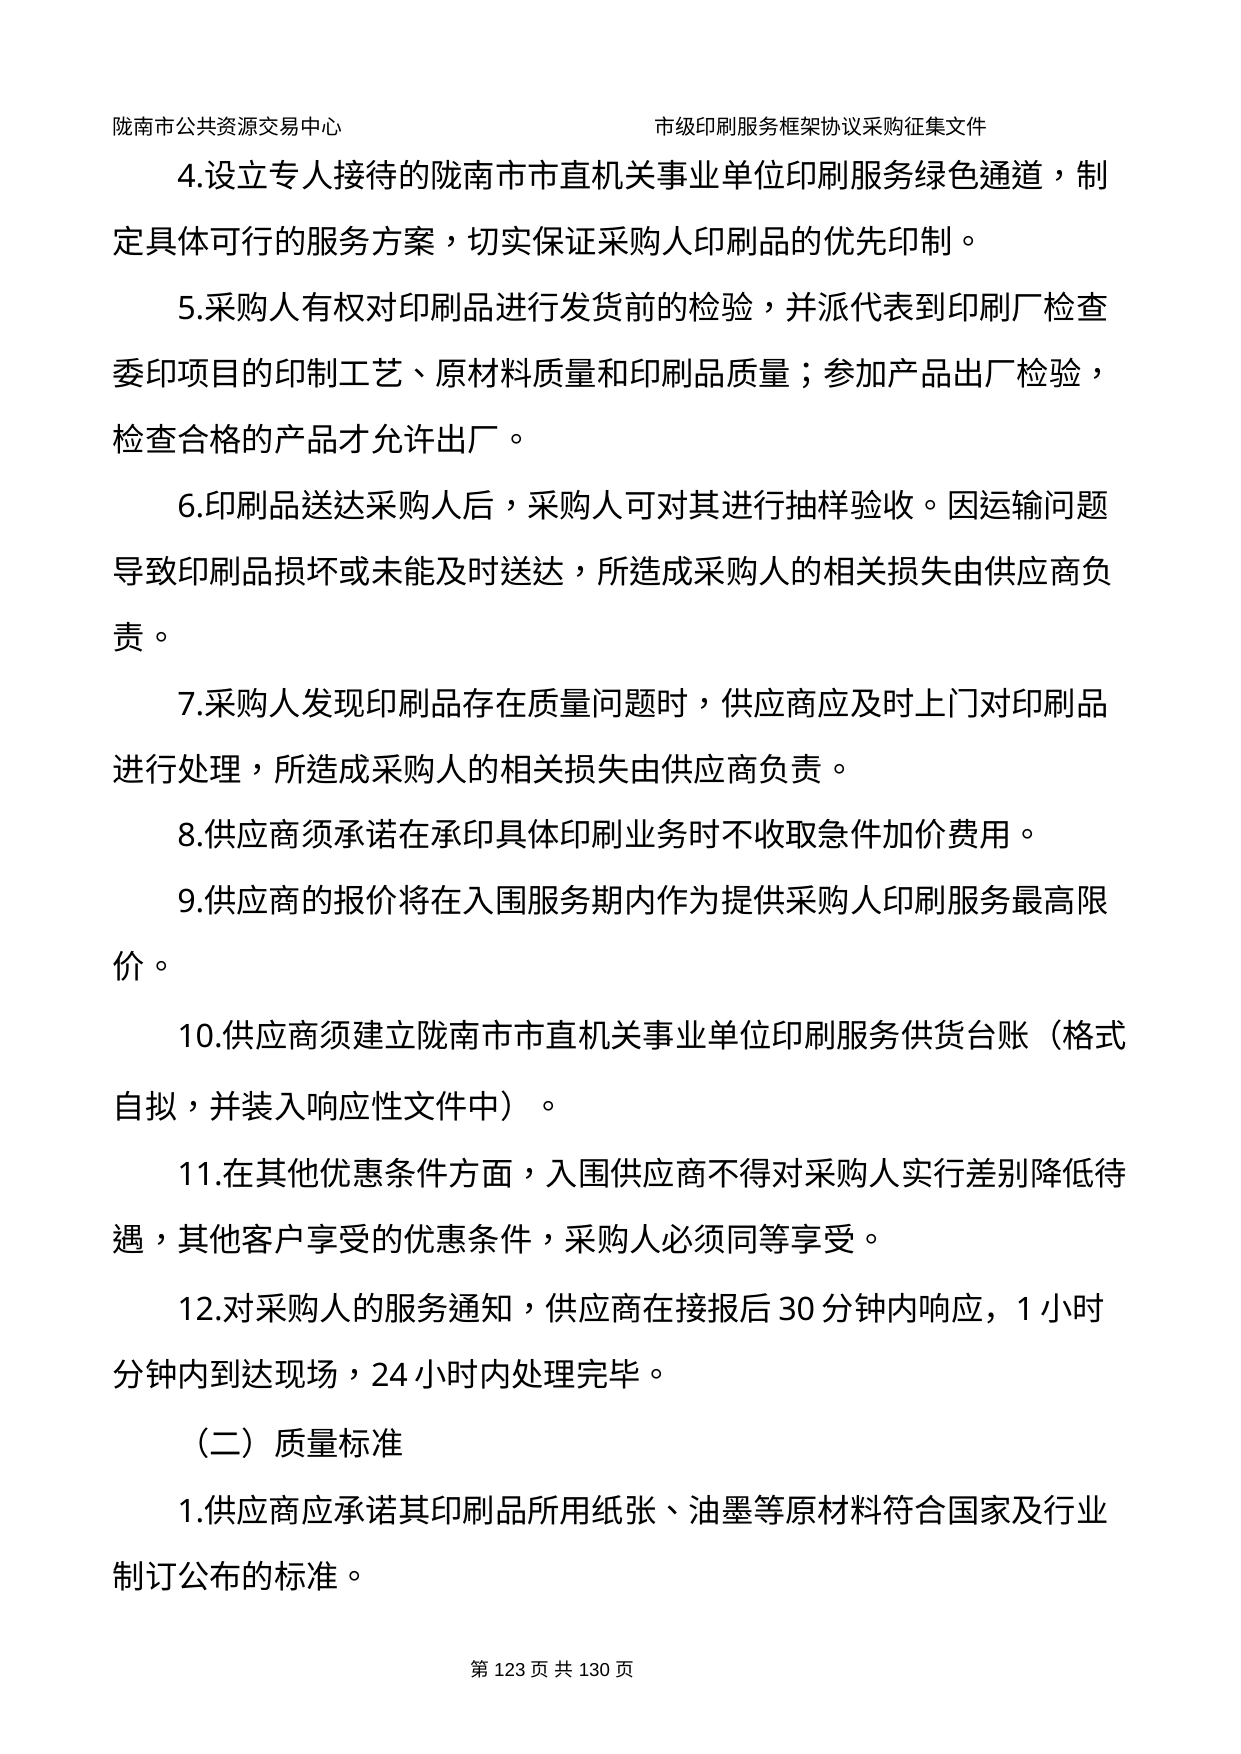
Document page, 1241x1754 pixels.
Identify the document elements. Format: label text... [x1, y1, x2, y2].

text 10.供应商须建立陇南市市直机关事业单位印刷服务供货台账（格式自拟，并装入响应性文件中）。 [112, 1010, 1128, 1127]
text 7.采购人发现印刷品存在质量问题时，供应商应及时上门对印刷品进行处理，所造成采购人的相关损失由供应商负责。 [112, 681, 1128, 790]
text 11.在其他优惠条件方面，入围供应商不得对采购人实行差别降低待遇，其他客户享受的优惠条件，采购人必须同等享受。 [112, 1151, 1128, 1261]
text （二）质量标准 [112, 1418, 1128, 1465]
text 6.印刷品送达采购人后，采购人可对其进行抽样验收。因运输问题导致印刷品损坏或未能及时送达，所造成采购人的相关损失由供应商负责。 [112, 483, 1128, 658]
text 5.采购人有权对印刷品进行发货前的检验，并派代表到印刷厂检查委印项目的印制工艺、原材料质量和印刷品质量；参加产品出厂检验，检查合格的产品才允许出厂。 [112, 285, 1128, 461]
text 8.供应商须承诺在承印具体印刷业务时不收取急件加价费用。 [112, 812, 1128, 856]
text 4.设立专人接待的陇南市市直机关事业单位印刷服务绿色通道，制定具体可行的服务方案，切实保证采购人印刷品的优先印制。 [112, 150, 1128, 263]
text 1.供应商应承诺其印刷品所用纸张、油墨等原材料符合国家及行业制订公布的标准。 [112, 1488, 1128, 1598]
text 12.对采购人的服务通知，供应商在接报后30分钟内响应，1小时分钟内到达现场，24小时内处理完毕。 [112, 1283, 1128, 1396]
text 9.供应商的报价将在入围服务期内作为提供采购人印刷服务最高限价。 [112, 878, 1128, 988]
